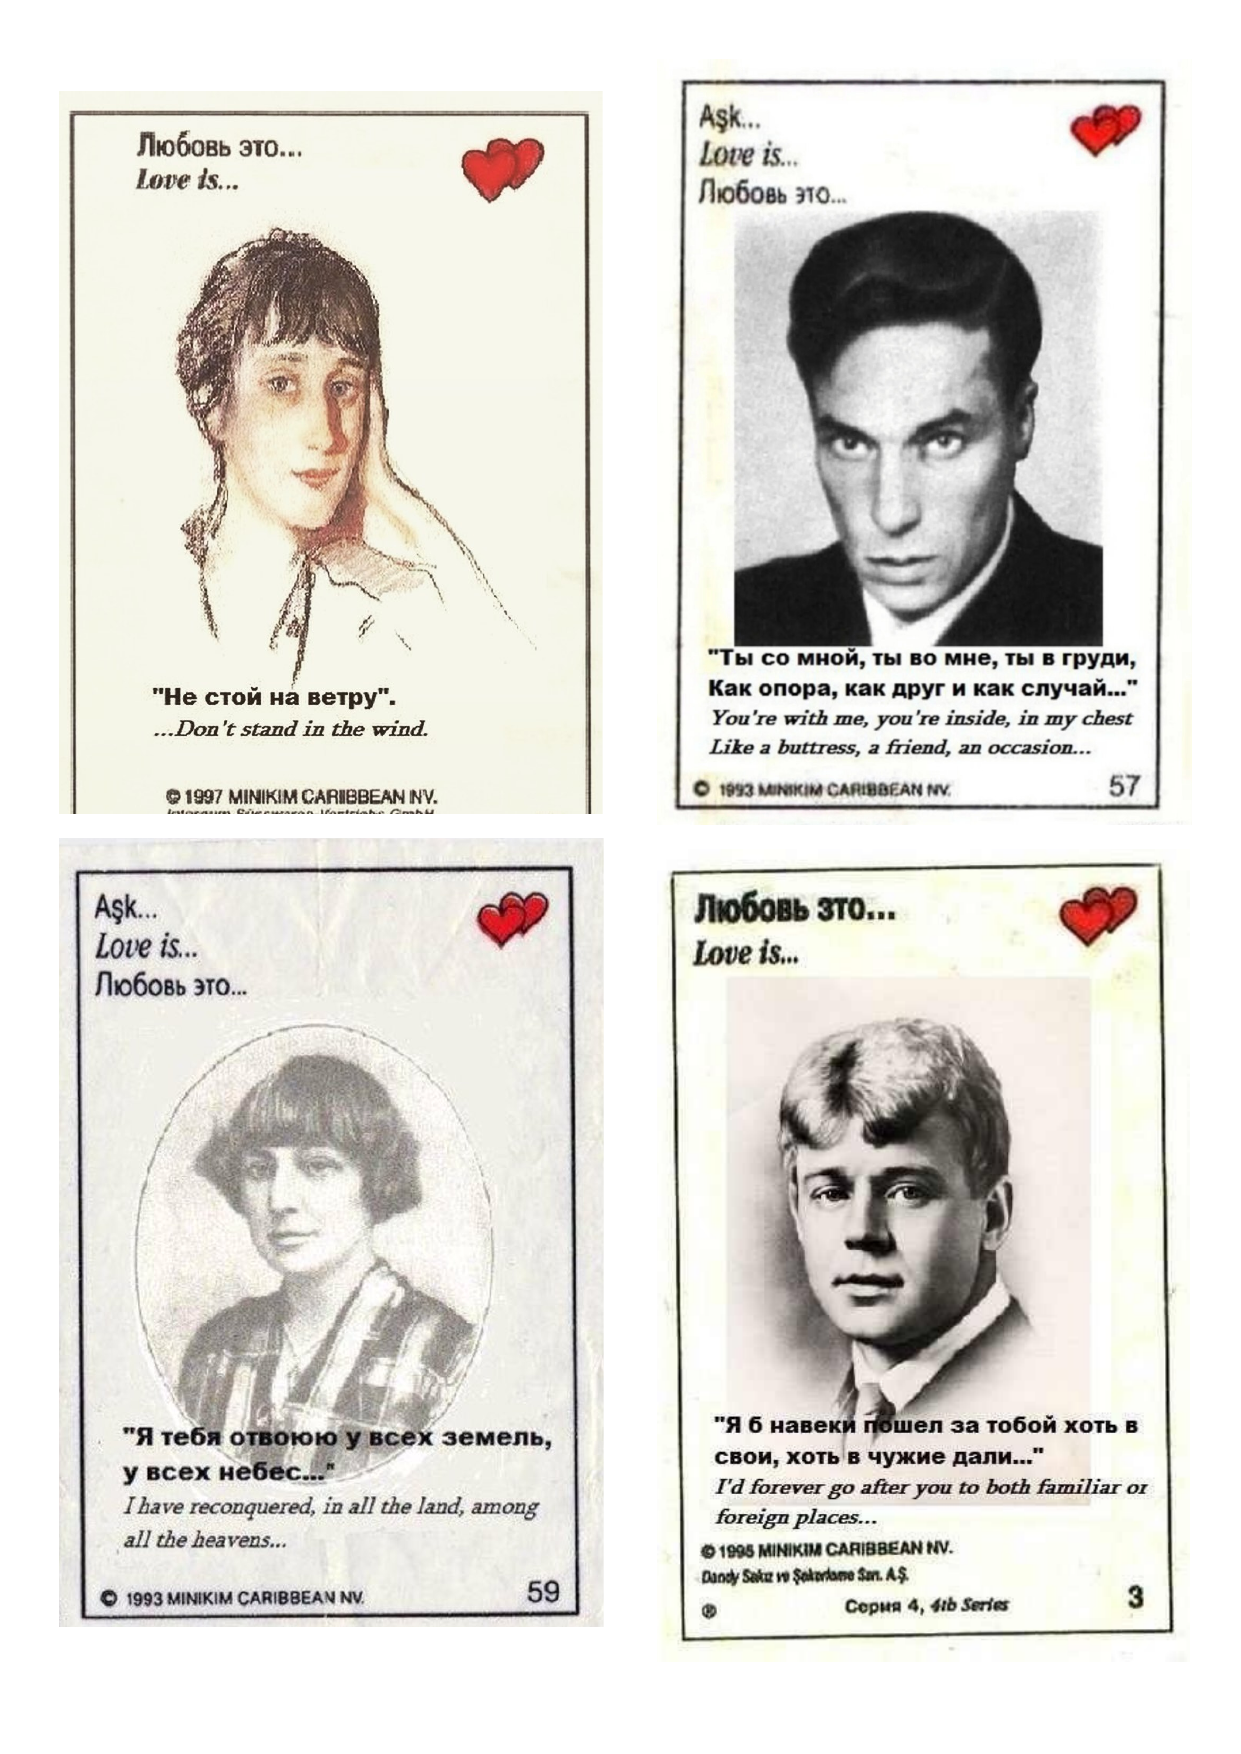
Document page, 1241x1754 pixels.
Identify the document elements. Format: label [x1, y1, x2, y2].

picture [657, 59, 1192, 825]
picture [59, 91, 603, 814]
picture [657, 849, 1190, 1662]
picture [59, 838, 604, 1627]
